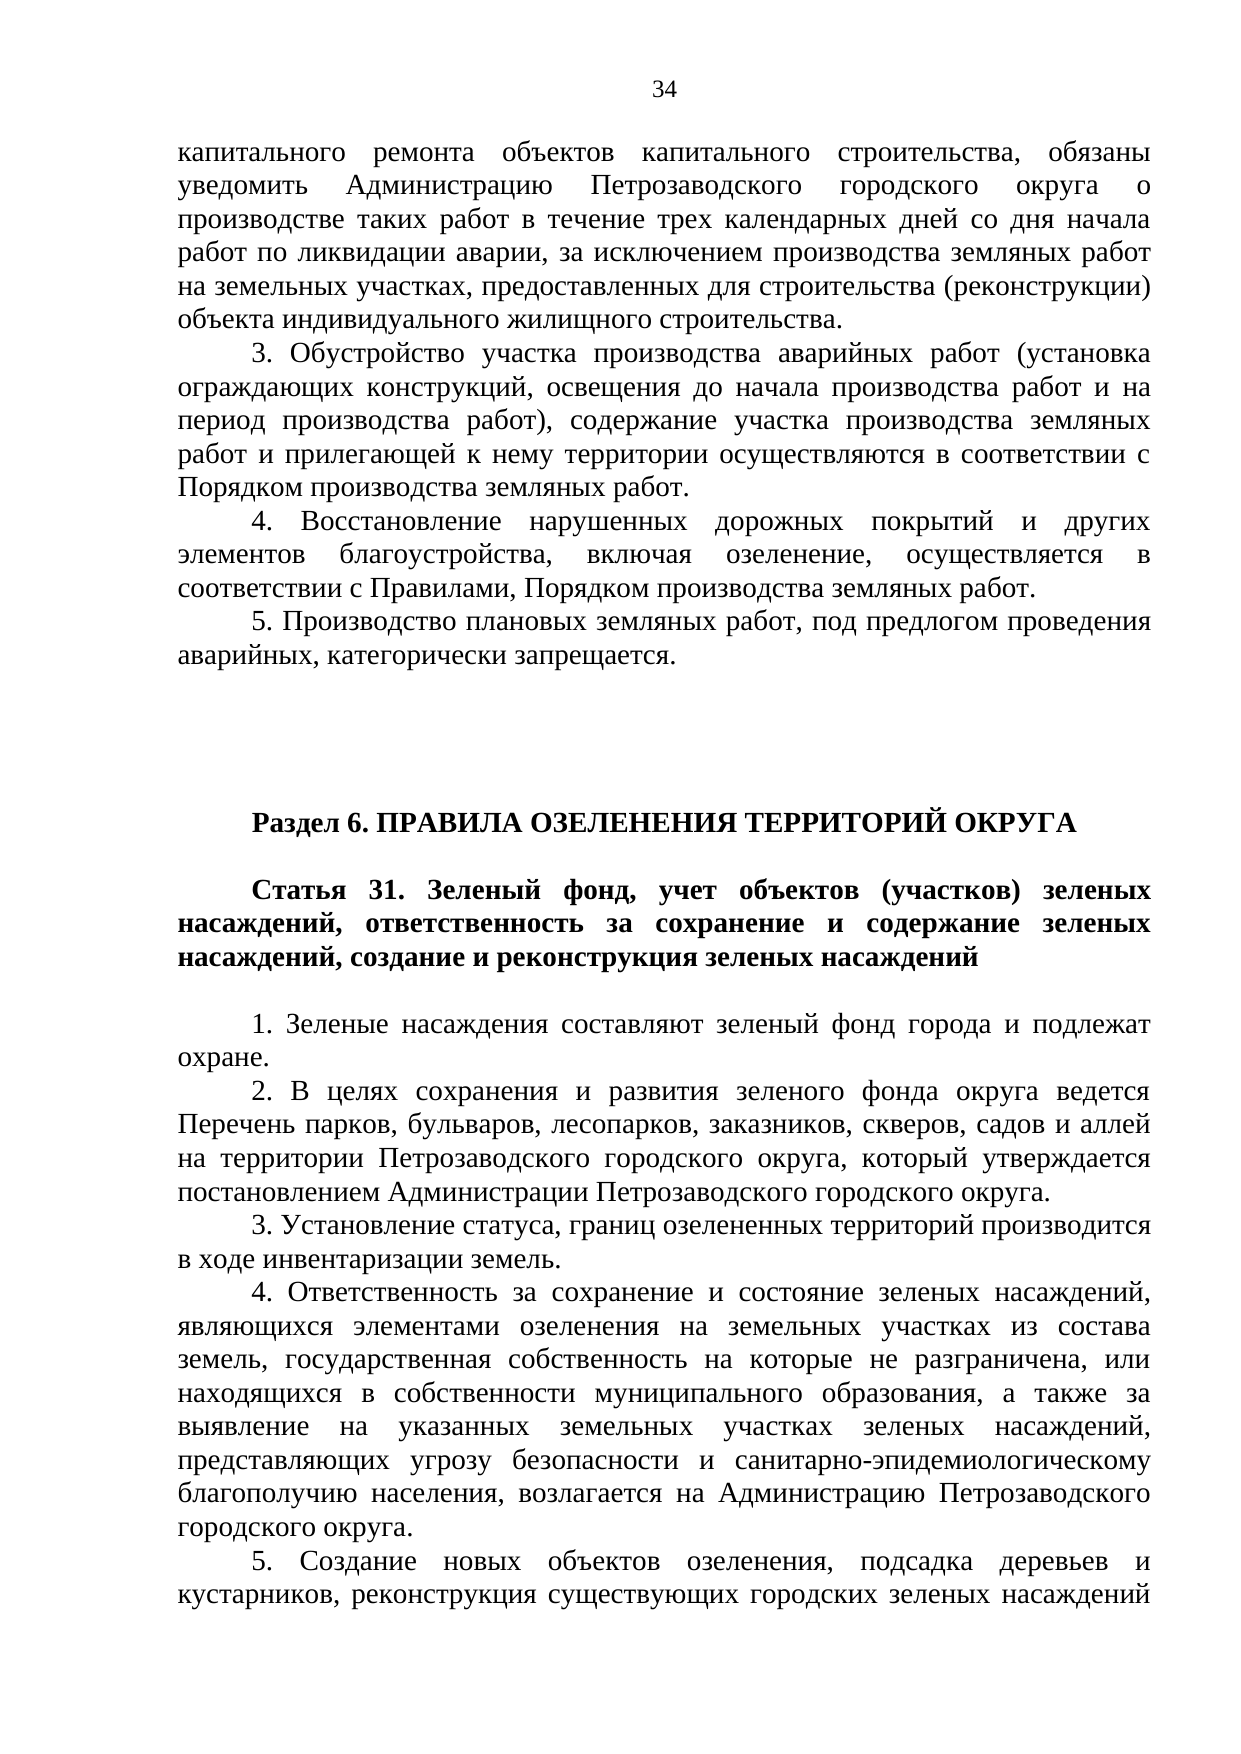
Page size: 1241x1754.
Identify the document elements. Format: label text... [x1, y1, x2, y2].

text 3. Установление статуса, границ озелененных территорий производится в ходе инвентаризации земель. [177, 1207, 1152, 1274]
text 4. Восстановление нарушенных дорожных покрытий и других элементов благоустройства, включая озеленение, осуществляется в соответствии с Правилами, Порядком производства земляных работ. [177, 503, 1152, 603]
text Статья 31. Зеленый фонд, учет объектов (участков) зеленых насаждений, ответственность за сохранение и содержание зеленых насаждений, создание и реконструкция зеленых насаждений [177, 872, 1152, 972]
text 1. Зеленые насаждения составляют зеленый фонд города и подлежат охране. [177, 1006, 1152, 1073]
text 2. В целях сохранения и развития зеленого фонда округа ведется Перечень парков, бульваров, лесопарков, заказников, скверов, садов и аллей на территории Петрозаводского городского округа, который утверждается постановлением Администрации Петрозаводского городского округа. [177, 1073, 1152, 1207]
text 5. Производство плановых земляных работ, под предлогом проведения аварийных, категорически запрещается. [177, 603, 1152, 671]
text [177, 134, 1152, 335]
text Раздел 6. ПРАВИЛА ОЗЕЛЕНЕНИЯ ТЕРРИТОРИЙ ОКРУГА [177, 805, 1152, 838]
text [177, 1543, 1152, 1610]
text 4. Ответственность за сохранение и состояние зеленых насаждений, являющихся элементами озеленения на земельных участках из состава земель, государственная собственность на которые не разграничена, или находящихся в собственности муниципального образования, а также за выявление на указанных земельных участках зеленых насаждений, представляющих угрозу безопасности и санитарно-эпидемиологическому благополучию населения, возлагается на Администрацию Петрозаводского городского округа. [177, 1274, 1152, 1543]
text 3. Обустройство участка производства аварийных работ (установка ограждающих конструкций, освещения до начала производства работ и на период производства работ), содержание участка производства земляных работ и прилегающей к нему территории осуществляются в соответствии с Порядком производства земляных работ. [177, 335, 1152, 503]
